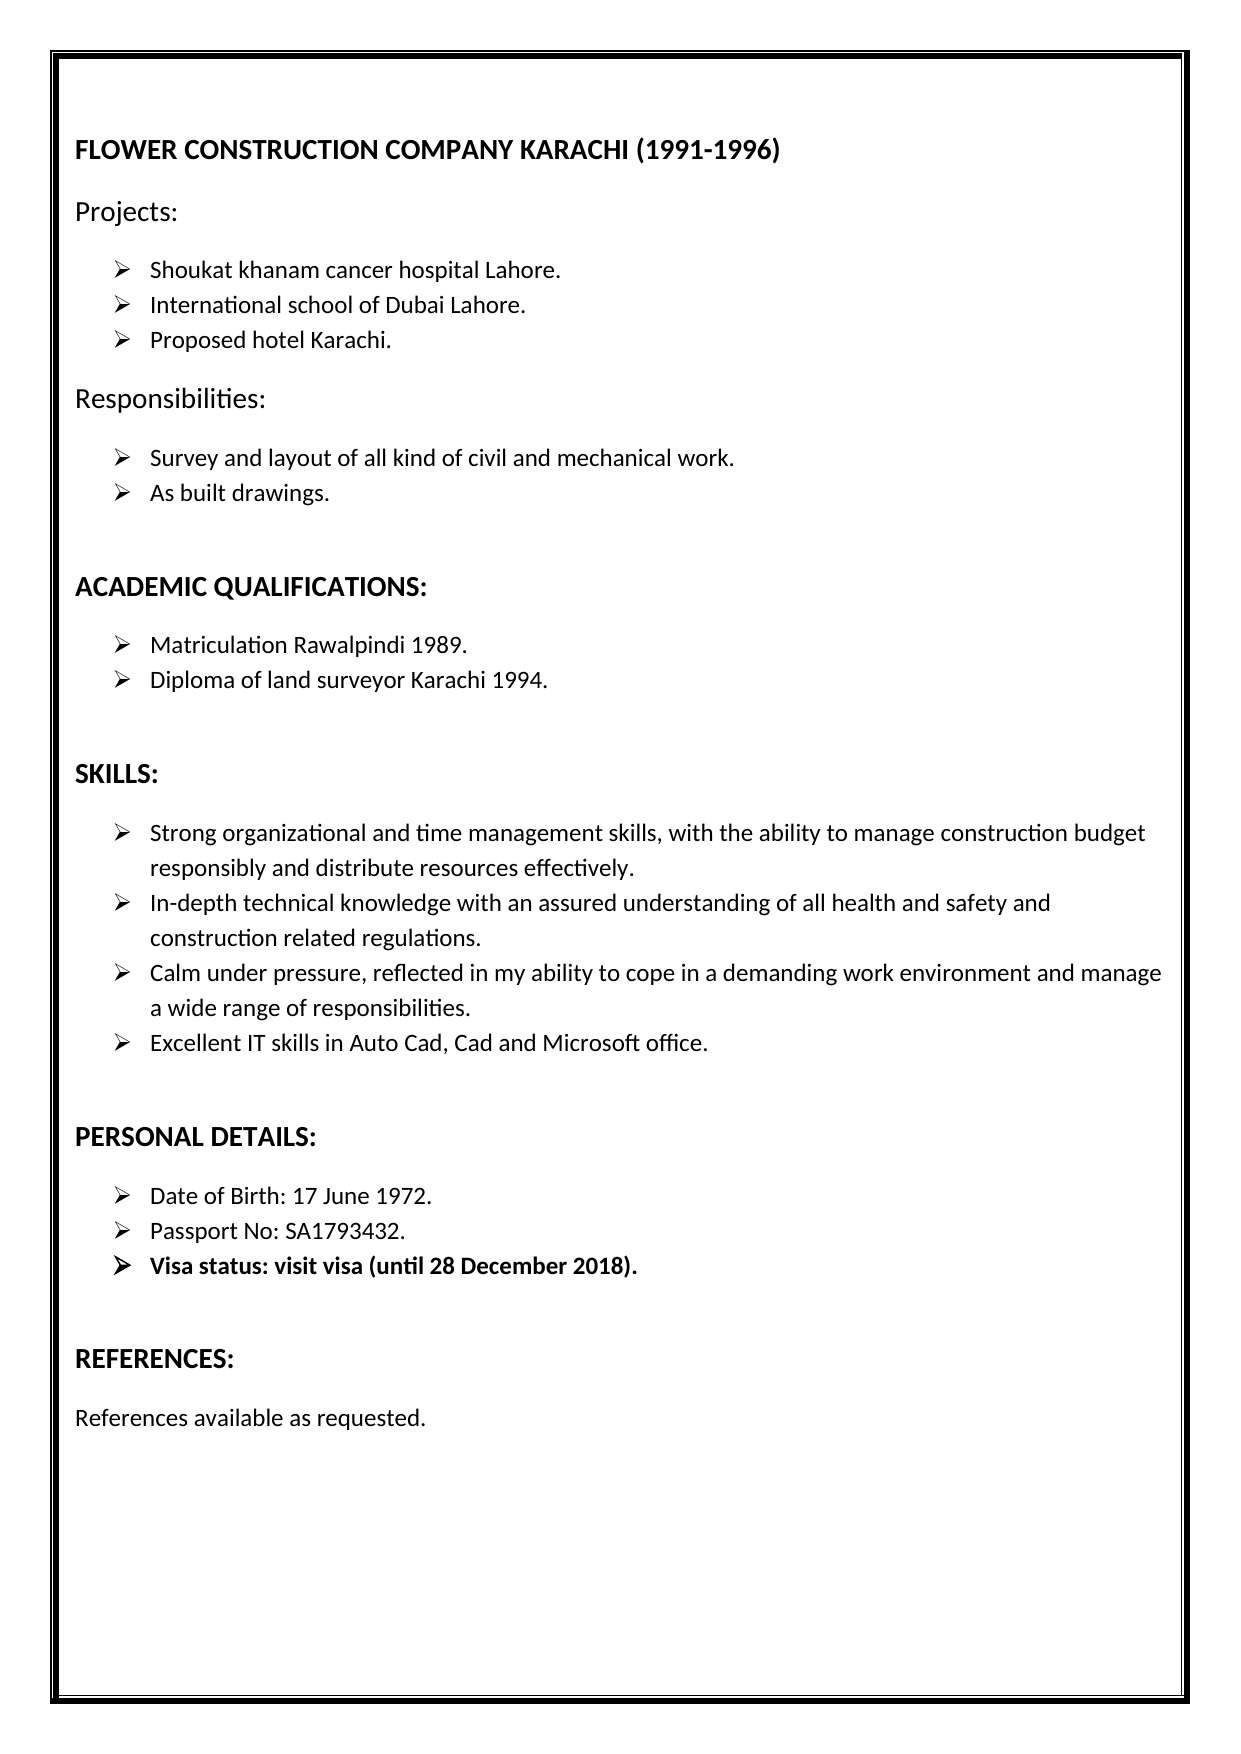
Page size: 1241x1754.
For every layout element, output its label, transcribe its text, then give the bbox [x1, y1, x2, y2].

text REFERENCES: [75, 1341, 1165, 1376]
list Matriculation Rawalpindi 1989. [112, 629, 1165, 660]
text PERSONAL DETAILS: [75, 1118, 1165, 1154]
text Responsibilities: [75, 380, 1165, 416]
list In-depth technical knowledge with an assured understanding of all health and safety and construction related regulations. [112, 887, 1165, 953]
list Strong organizational and time management skills, with the ability to manage construction budget responsibly and distribute resources effectively. [112, 817, 1165, 883]
list Calm under pressure, reflected in my ability to cope in a demanding work environment and manage a wide range of responsibilities. [112, 957, 1165, 1023]
text ACADEMIC QUALIFICATIONS: [75, 568, 1165, 603]
list Excellent IT skills in Auto Cad, Cad and Microsoft office. [112, 1027, 1165, 1058]
text SKILLS: [75, 755, 1165, 791]
list As built drawings. [112, 477, 1165, 507]
list Survey and layout of all kind of civil and mechanical work. [112, 442, 1165, 472]
list Passport No: SA1793432. [112, 1215, 1165, 1245]
text References available as requested. [75, 1402, 1165, 1433]
list Visa status: visit visa (until 28 December 2018). [112, 1250, 1165, 1280]
list International school of Dubai Lahore. [112, 289, 1165, 320]
list Shoukat khanam cancer hospital Lahore. [112, 254, 1165, 285]
list Proposed hotel Karachi. [112, 324, 1165, 355]
list Date of Birth: 17 June 1972. [112, 1180, 1165, 1210]
text FLOWER CONSTRUCTION COMPANY KARACHI (1991-1996) [75, 131, 1165, 166]
list Diploma of land surveyor Karachi 1994. [112, 664, 1165, 695]
text Projects: [75, 193, 1165, 228]
